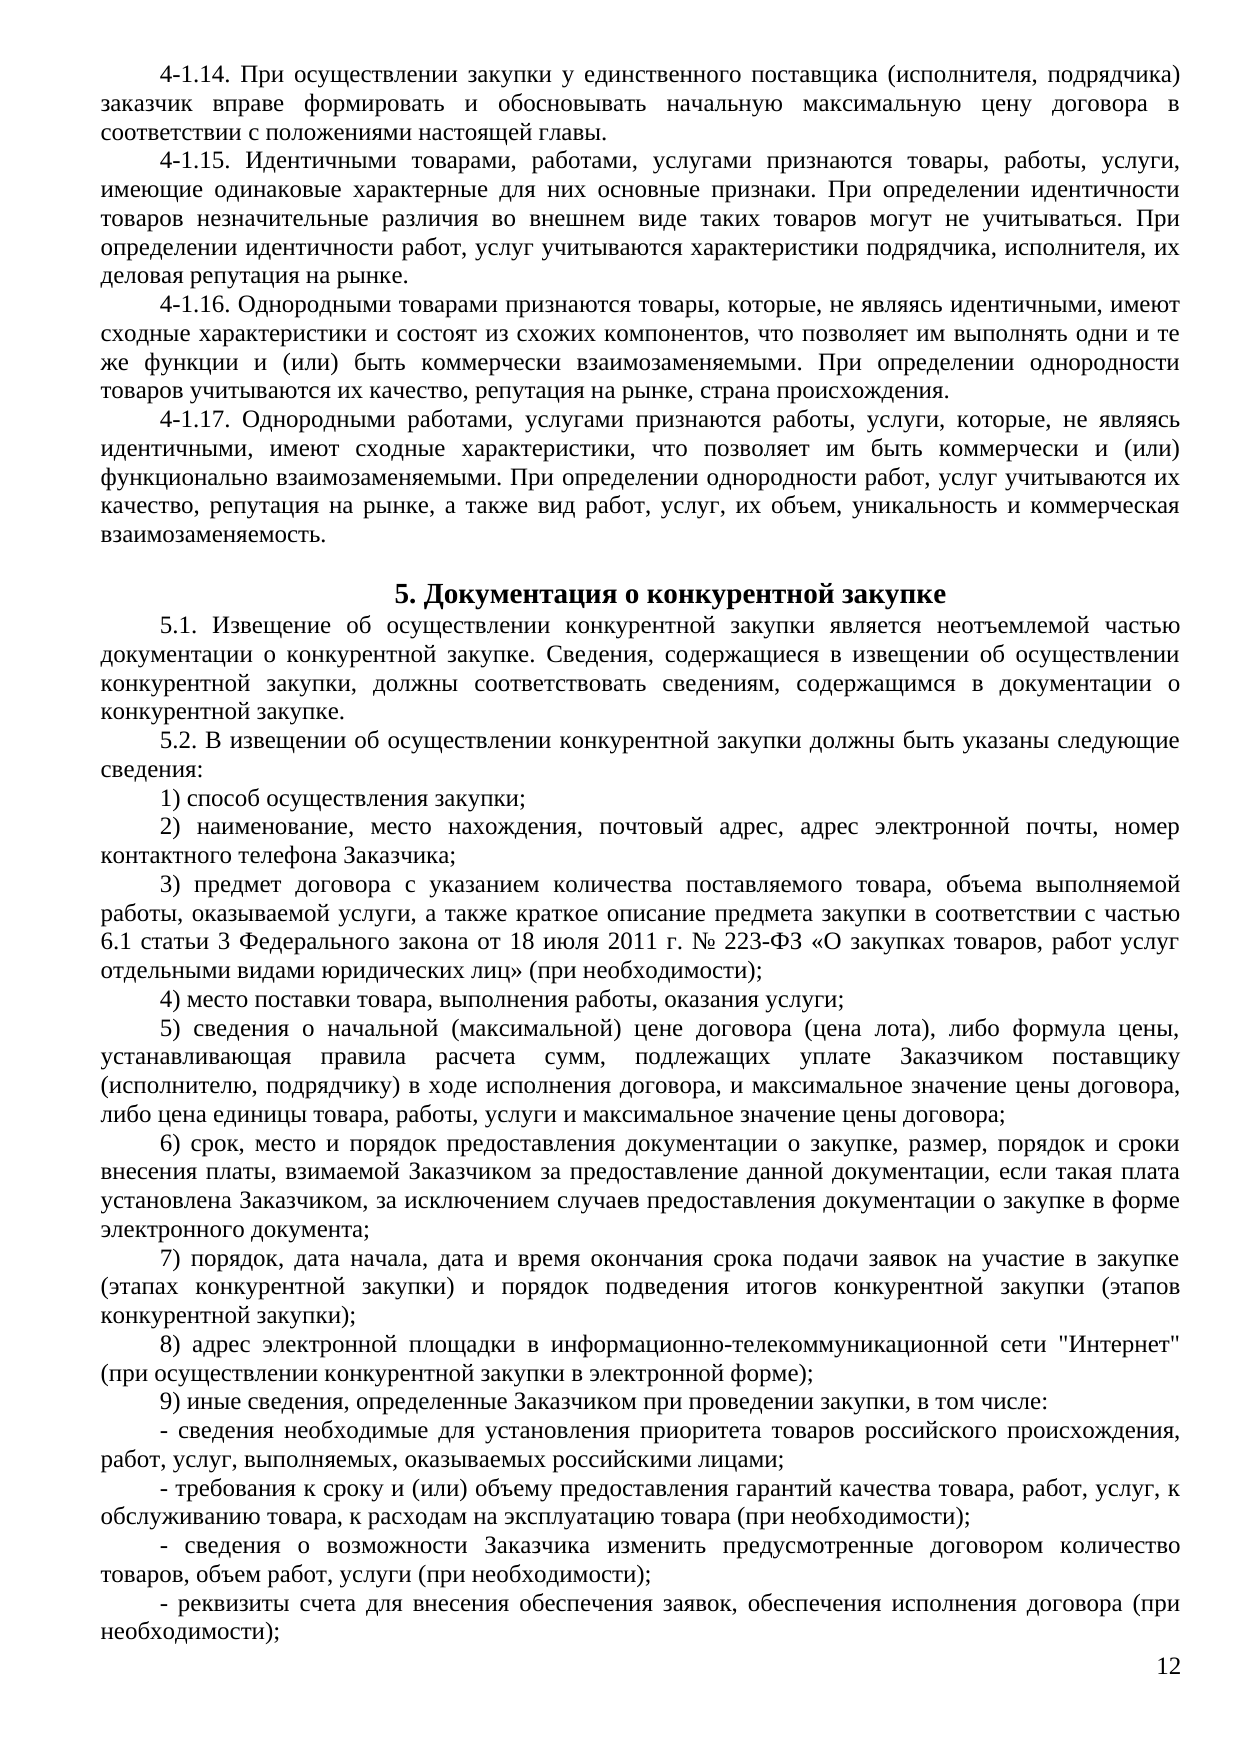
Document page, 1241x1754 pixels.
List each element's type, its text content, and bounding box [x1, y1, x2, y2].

text 4-1.15. Идентичными товарами, работами, услугами признаются товары, работы, услуги, имеющие одинаковые характерные для них основные признаки. При определении идентичности товаров незначительные различия во внешнем виде таких товаров могут не учитываться. При определении идентичности работ, услуг учитываются характеристики подрядчика, исполнителя, их деловая репутация на рынке. [100, 145, 1181, 289]
text 4-1.14. При осуществлении закупки у единственного поставщика (исполнителя, подрядчика) заказчик вправе формировать и обосновывать начальную максимальную цену договора в соответствии с положениями настоящей главы. [100, 59, 1181, 145]
text 9) иные сведения, определенные Заказчиком при проведении закупки, в том числе: [100, 1386, 1181, 1415]
text 8) адрес электронной площадки в информационно-телекоммуникационной сети "Интернет" (при осуществлении конкурентной закупки в электронной форме); [100, 1329, 1181, 1386]
text 4-1.17. Однородными работами, услугами признаются работы, услуги, которые, не являясь идентичными, имеют сходные характеристики, что позволяет им быть коммерчески и (или) функционально взаимозаменяемыми. При определении однородности работ, услуг учитываются их качество, репутация на рынке, а также вид работ, услуг, их объем, уникальность и коммерческая взаимозаменяемость. [100, 404, 1181, 548]
text - реквизиты счета для внесения обеспечения заявок, обеспечения исполнения договора (при необходимости); [100, 1588, 1181, 1645]
text 5.1. Извещение об осуществлении конкурентной закупки является неотъемлемой частью документации о конкурентной закупке. Сведения, содержащиеся в извещении об осуществлении конкурентной закупки, должны соответствовать сведениям, содержащимся в документации о конкурентной закупке. [100, 610, 1181, 725]
text 6) срок, место и порядок предоставления документации о закупке, размер, порядок и сроки внесения платы, взимаемой Заказчиком за предоставление данной документации, если такая плата установлена Заказчиком, за исключением случаев предоставления документации о закупке в форме электронного документа; [100, 1128, 1181, 1243]
text 2) наименование, место нахождения, почтовый адрес, адрес электронной почты, номер контактного телефона Заказчика; [100, 811, 1181, 869]
text 5.2. В извещении об осуществлении конкурентной закупки должны быть указаны следующие сведения: [100, 725, 1181, 783]
text 7) порядок, дата начала, дата и время окончания срока подачи заявок на участие в закупке (этапах конкурентной закупки) и порядок подведения итогов конкурентной закупки (этапов конкурентной закупки); [100, 1243, 1181, 1329]
text - требования к сроку и (или) объему предоставления гарантий качества товара, работ, услуг, к обслуживанию товара, к расходам на эксплуатацию товара (при необходимости); [100, 1473, 1181, 1530]
text - сведения необходимые для установления приоритета товаров российского происхождения, работ, услуг, выполняемых, оказываемых российскими лицами; [100, 1415, 1181, 1473]
text - сведения о возможности Заказчика изменить предусмотренные договором количество товаров, объем работ, услуги (при необходимости); [100, 1530, 1181, 1588]
text 1) способ осуществления закупки; [100, 783, 1181, 811]
text 5) сведения о начальной (максимальной) цене договора (цена лота), либо формула цены, устанавливающая правила расчета сумм, подлежащих уплате Заказчиком поставщику (исполнителю, подрядчику) в ходе исполнения договора, и максимальное значение цены договора, либо цена единицы товара, работы, услуги и максимальное значение цены договора; [100, 1013, 1181, 1128]
text 3) предмет договора с указанием количества поставляемого товара, объема выполняемой работы, оказываемой услуги, а также краткое описание предмета закупки в соответствии с частью 6.1 статьи 3 Федерального закона от 18 июля 2011 г. № 223-ФЗ «О закупках товаров, работ услуг отдельными видами юридических лиц» (при необходимости); [100, 869, 1181, 984]
text 4-1.16. Однородными товарами признаются товары, которые, не являясь идентичными, имеют сходные характеристики и состоят из схожих компонентов, что позволяет им выполнять одни и те же функции и (или) быть коммерчески взаимозаменяемыми. При определении однородности товаров учитываются их качество, репутация на рынке, страна происхождения. [100, 289, 1181, 404]
text 5. Документация о конкурентной закупке [100, 577, 1181, 610]
text 4) место поставки товара, выполнения работы, оказания услуги; [100, 984, 1181, 1013]
